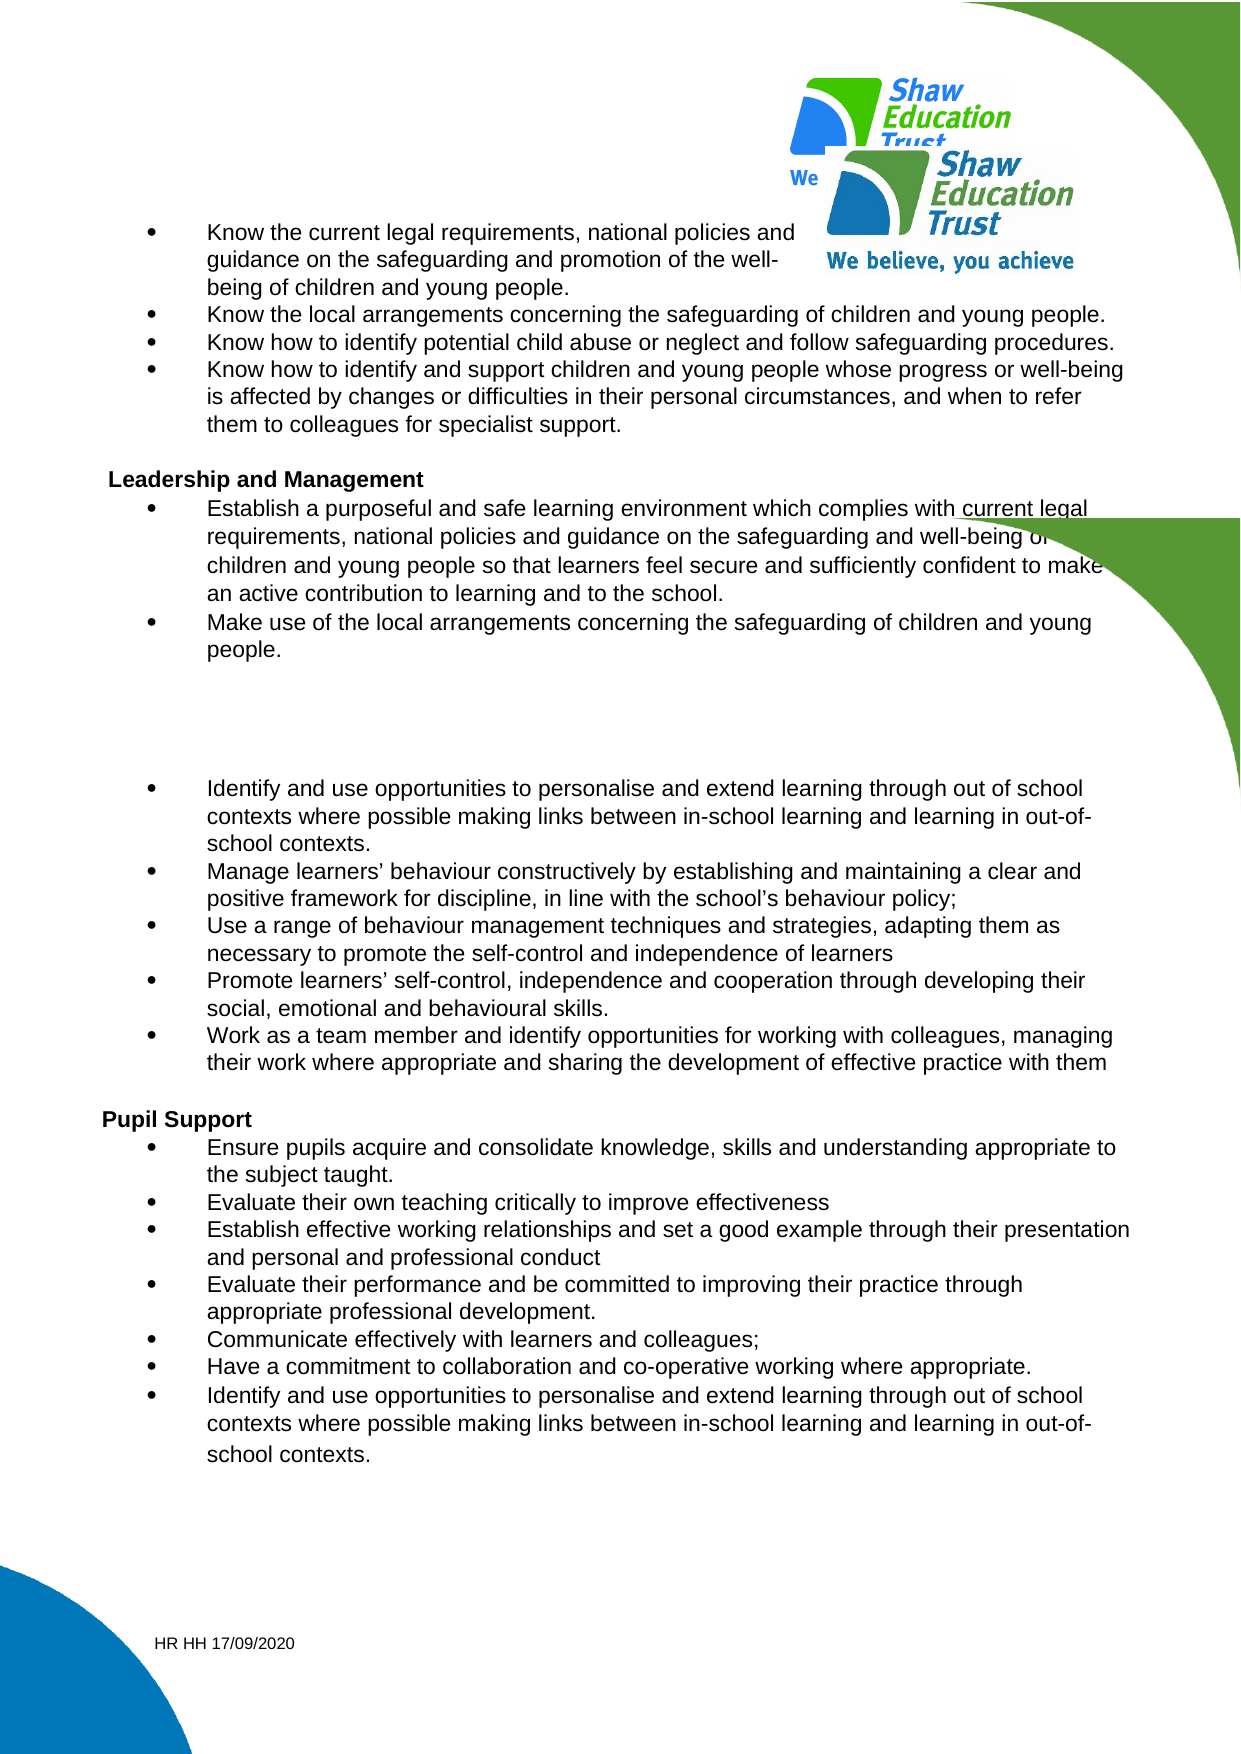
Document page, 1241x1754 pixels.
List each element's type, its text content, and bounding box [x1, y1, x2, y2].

subtitle Leadership and Management [102, 466, 502, 493]
subtitle Pupil Support [102, 1106, 502, 1132]
list Have a commitment to collaboration and co-operative working where appropriate. [148, 1353, 1135, 1379]
list Know how to identify potential child abuse or neglect and follow safeguarding procedures. [148, 328, 1135, 355]
list Establish effective working relationships and set a good example through their presentation and personal and professional conduct [148, 1216, 1135, 1270]
list Know the local arrangements concerning the safeguarding of children and young people. [148, 301, 1135, 327]
list Identify and use opportunities to personalise and extend learning through out of school contexts where possible making links between in-school learning and learning in out-of-school contexts. [148, 1382, 1135, 1467]
list Evaluate their performance and be committed to improving their practice through appropriate professional development. [148, 1271, 1135, 1325]
list Use a range of behaviour management techniques and strategies, adapting them as necessary to promote the self-control and independence of learners [148, 912, 1135, 966]
list Manage learners’ behaviour constructively by establishing and maintaining a clear and positive framework for discipline, in line with the school’s behaviour policy; [148, 858, 840, 911]
picture [840, 518, 1241, 919]
list Know how to identify and support children and young people whose progress or well-being is affected by changes or difficulties in their personal circumstances, and when to refer them to colleagues for specialist support. [148, 356, 1135, 437]
list Make use of the local arrangements concerning the safeguarding of children and young people. [148, 608, 840, 662]
list Communicate effectively with learners and colleagues; [148, 1326, 1135, 1352]
list Promote learners’ self-control, independence and cooperation through developing their social, emotional and behavioural skills. [148, 967, 1135, 1021]
list Identify and use opportunities to personalise and extend learning through out of school contexts where possible making links between in-school learning and learning in out-of-school contexts. [148, 775, 840, 857]
list Ensure pupils acquire and consolidate knowledge, skills and understanding appropriate to the subject taught. [148, 1134, 1135, 1188]
list Establish a purposeful and safe learning environment which complies with current legal requirements, national policies and guidance on the safeguarding and well-being of children and young people so that learners feel secure and sufficiently confident to make an active contribution to learning and to the school. [148, 495, 1135, 606]
list Know the current legal requirements, national policies and guidance on the safeguarding and promotion of the well-being of children and young people. [148, 219, 1135, 300]
list Work as a team member and identify opportunities for working with colleagues, managing their work where appropriate and sharing the development of effective practice with them [148, 1022, 1135, 1076]
list Evaluate their own teaching critically to improve effectiveness [148, 1189, 1135, 1215]
picture [787, 2, 1241, 402]
picture [0, 1369, 393, 1754]
